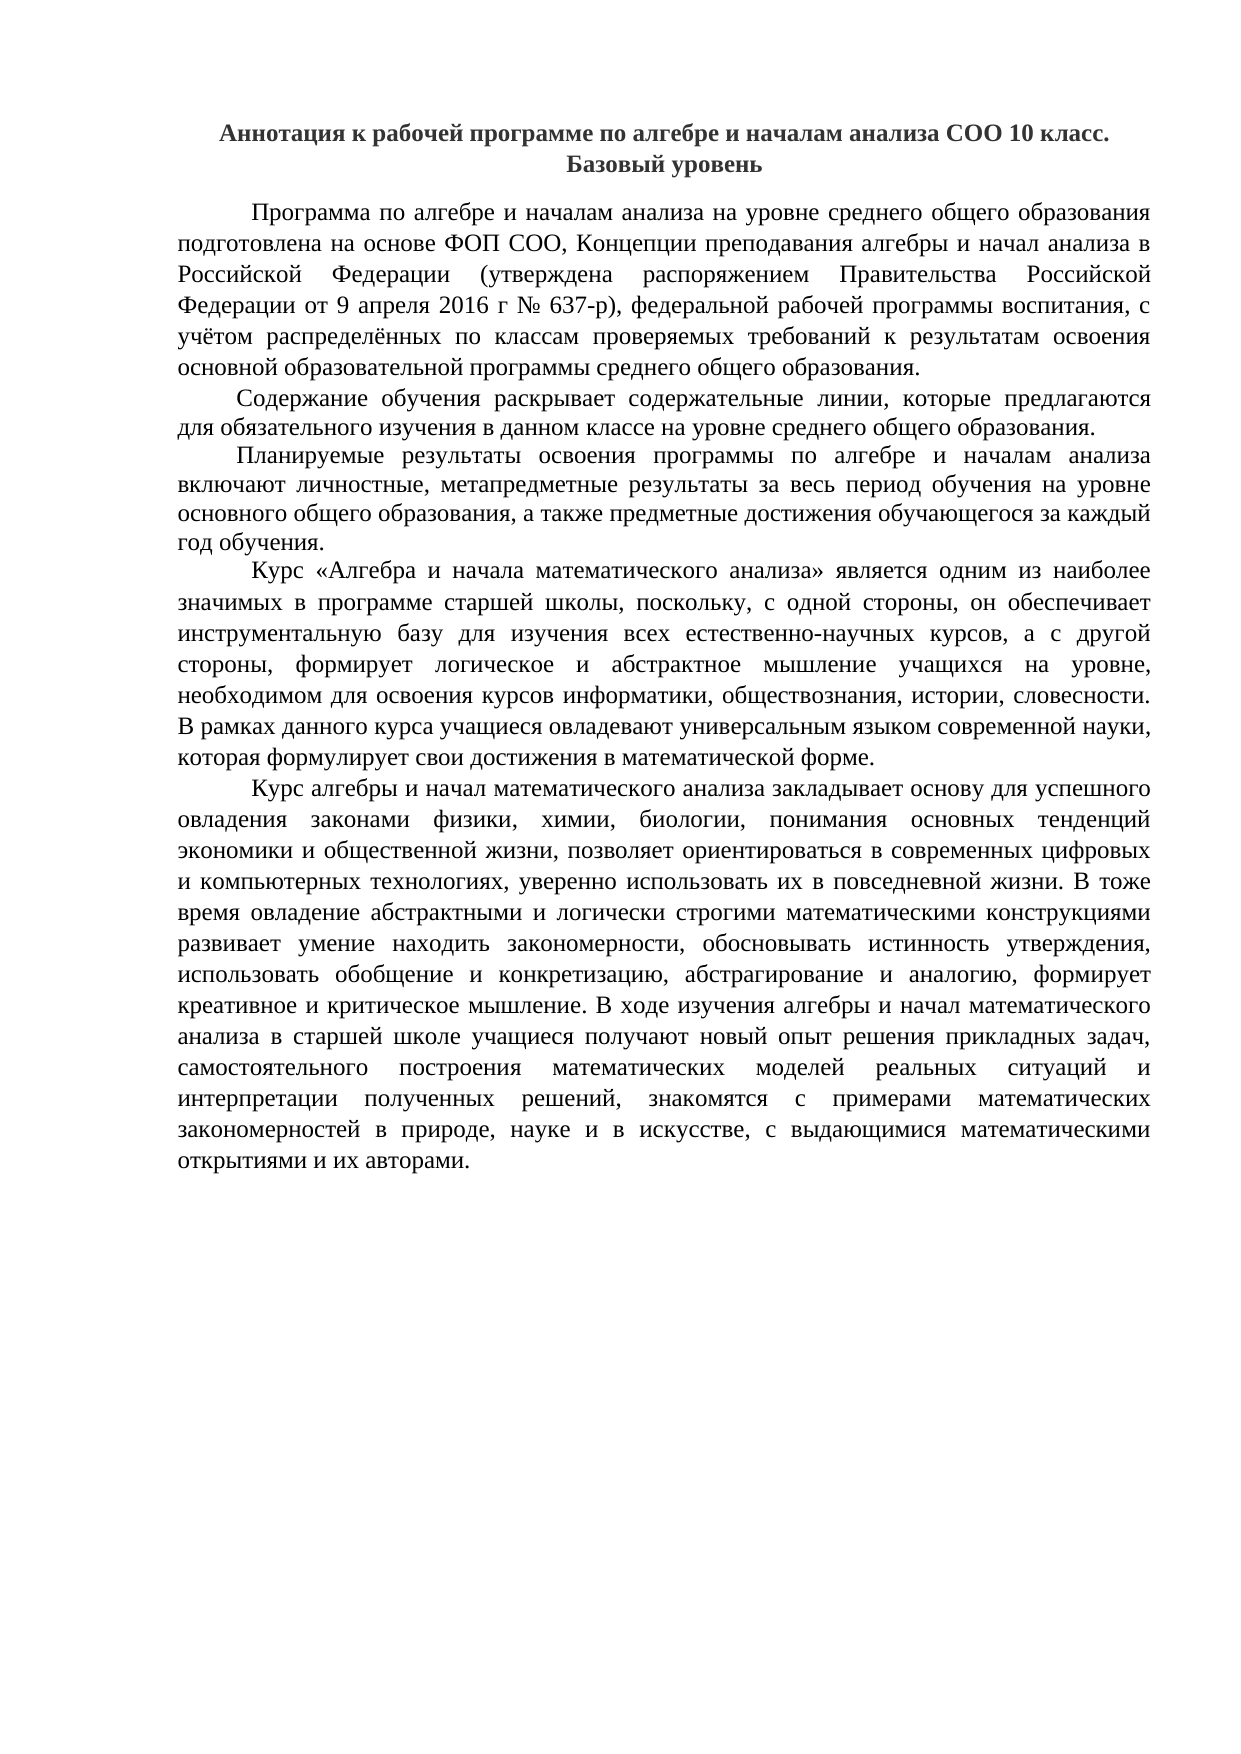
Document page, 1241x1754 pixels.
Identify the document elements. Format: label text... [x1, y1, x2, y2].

text Курс алгебры и начал математического анализа закладывает основу для успешного овладения законами физики, химии, биологии, понимания основных тенденций экономики и общественной жизни, позволяет ориентироваться в современных цифровых и компьютерных технологиях, уверенно использовать их в повседневной жизни. В тоже время овладение абстрактными и логически строгими математическими конструкциями развивает умение находить закономерности, обосновывать истинность утверждения, использовать обобщение и конкретизацию, абстрагирование и аналогию, формирует креативное и критическое мышление. В ходе изучения алгебры и начал математического анализа в старшей школе учащиеся получают новый опыт решения прикладных задач, самостоятельного построения математических моделей реальных ситуаций и интерпретации полученных решений, знакомятся с примерами математических закономерностей в природе, науке и в искусстве, с выдающимися математическими открытиями и их авторами. [177, 773, 1152, 1174]
text Содержание обучения раскрывает содержательные линии, которые предлагаются для обязательного изучения в данном классе на уровне среднего общего образования. [177, 383, 1152, 441]
text Планируемые результаты освоения программы по алгебре и началам анализа включают личностные, метапредметные результаты за весь период обучения на уровне основного общего образования, а также предметные достижения обучающегося за каждый год обучения. [177, 441, 1152, 556]
text Программа по алгебре и началам анализа на уровне среднего общего образования подготовлена на основе ФОП СОО, Концепции преподавания алгебры и начал анализа в Российской Федерации (утверждена распоряжением Правительства Российской Федерации от 9 апреля 2016 г № 637-р), федеральной рабочей программы воспитания, с учётом распределённых по классам проверяемых требований к результатам освоения основной образовательной программы среднего общего образования. [177, 197, 1152, 381]
text Аннотация к рабочей программе по алгебре и началам анализа СОО 10 класс. Базовый уровень [177, 118, 1152, 178]
text Курс «Алгебра и начала математического анализа» является одним из наиболее значимых в программе старшей школы, поскольку, с одной стороны, он обеспечивает инструментальную базу для изучения всех естественно-научных курсов, а с другой стороны, формирует логическое и абстрактное мышление учащихся на уровне, необходимом для освоения курсов информатики, обществознания, истории, словесности. В рамках данного курса учащиеся овладевают универсальным языком современной науки, которая формулирует свои достижения в математической форме. [177, 556, 1152, 771]
